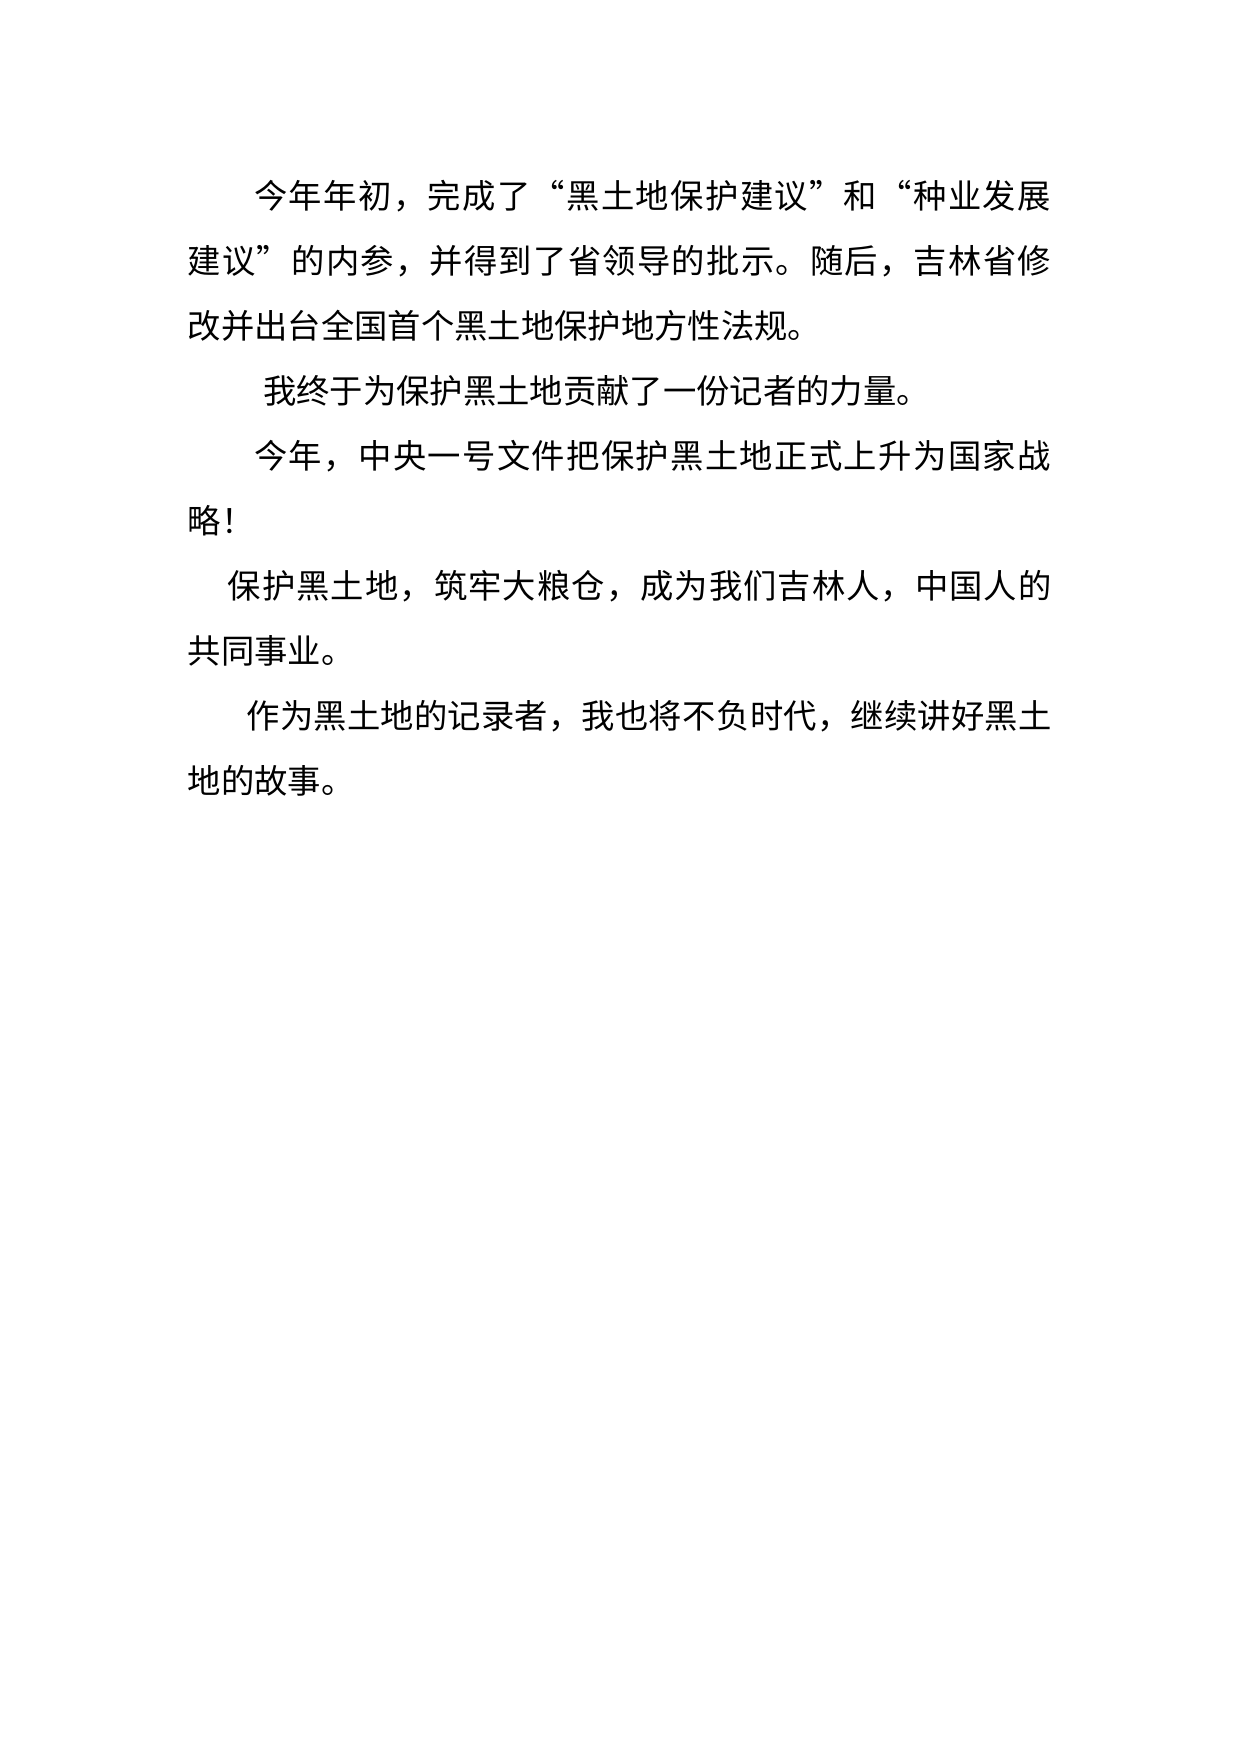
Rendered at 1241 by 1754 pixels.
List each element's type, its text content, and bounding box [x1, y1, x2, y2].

text 我终于为保护黑土地贡献了一份记者的力量。 [187, 357, 1053, 422]
text 保护黑土地，筑牢大粮仓，成为我们吉林人，中国人的共同事业。 [187, 552, 1053, 682]
text 作为黑土地的记录者，我也将不负时代，继续讲好黑土地的故事。 [187, 682, 1053, 812]
text 今年年初，完成了“黑土地保护建议”和“种业发展建议”的内参，并得到了省领导的批示。随后，吉林省修改并出台全国首个黑土地保护地方性法规。 [187, 162, 1053, 357]
text 今年，中央一号文件把保护黑土地正式上升为国家战略！ [187, 422, 1053, 552]
